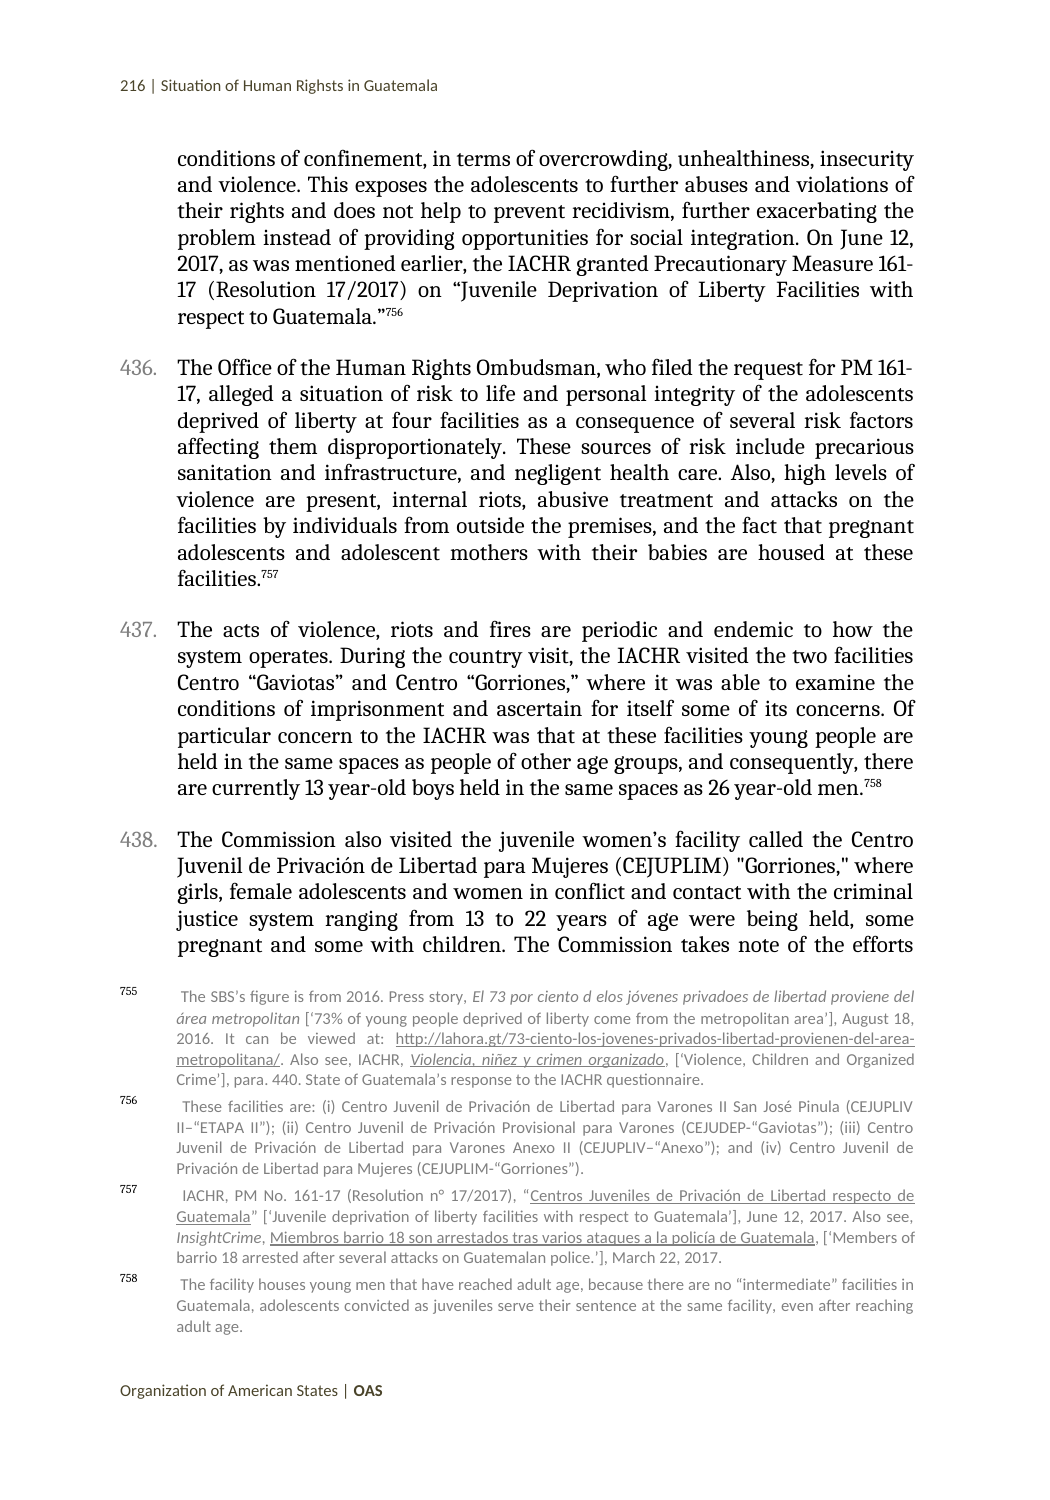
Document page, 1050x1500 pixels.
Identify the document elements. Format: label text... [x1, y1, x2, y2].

text The Office of the Human Rights Ombudsman, who filed the request for PM 161-17, alleged a situation of risk to life and personal integrity of the adolescents deprived of liberty at four facilities as a consequence of several risk factors affecting them disproportionately. These sources of risk include precarious sanitation and infrastructure, and negligent health care. Also, high levels of violence are present, internal riots, abusive treatment and attacks on the facilities by individuals from outside the premises, and the fact that pregnant adolescents and adolescent mothers with their babies are housed at these facilities. [120, 355, 915, 592]
text The acts of violence, riots and fires are periodic and endemic to how the system operates. During the country visit, the IACHR visited the two facilities Centro “Gaviotas” and Centro “Gorriones,” where it was able to examine the conditions of imprisonment and ascertain for itself some of its concerns. Of particular concern to the IACHR was that at these facilities young people are held in the same spaces as people of other age groups, and consequently, there are currently 13 year-old boys held in the same spaces as 26 year-old men. [120, 617, 915, 801]
text The Commission also visited the juvenile women’s facility called the Centro Juvenil de Privación de Libertad para Mujeres (CEJUPLIM) "Gorriones," where girls, female adolescents and women in conflict and contact with the criminal justice system ranging from 13 to 22 years of age were being held, some pregnant and some with children. The Commission takes note of the efforts mentioned by the management of the facility to improve conditions of confinement. However, during the visit to the facility, the Commission ascertained several different problems relating to the human rights of the imprisoned girls and adolescents. [120, 826, 915, 958]
